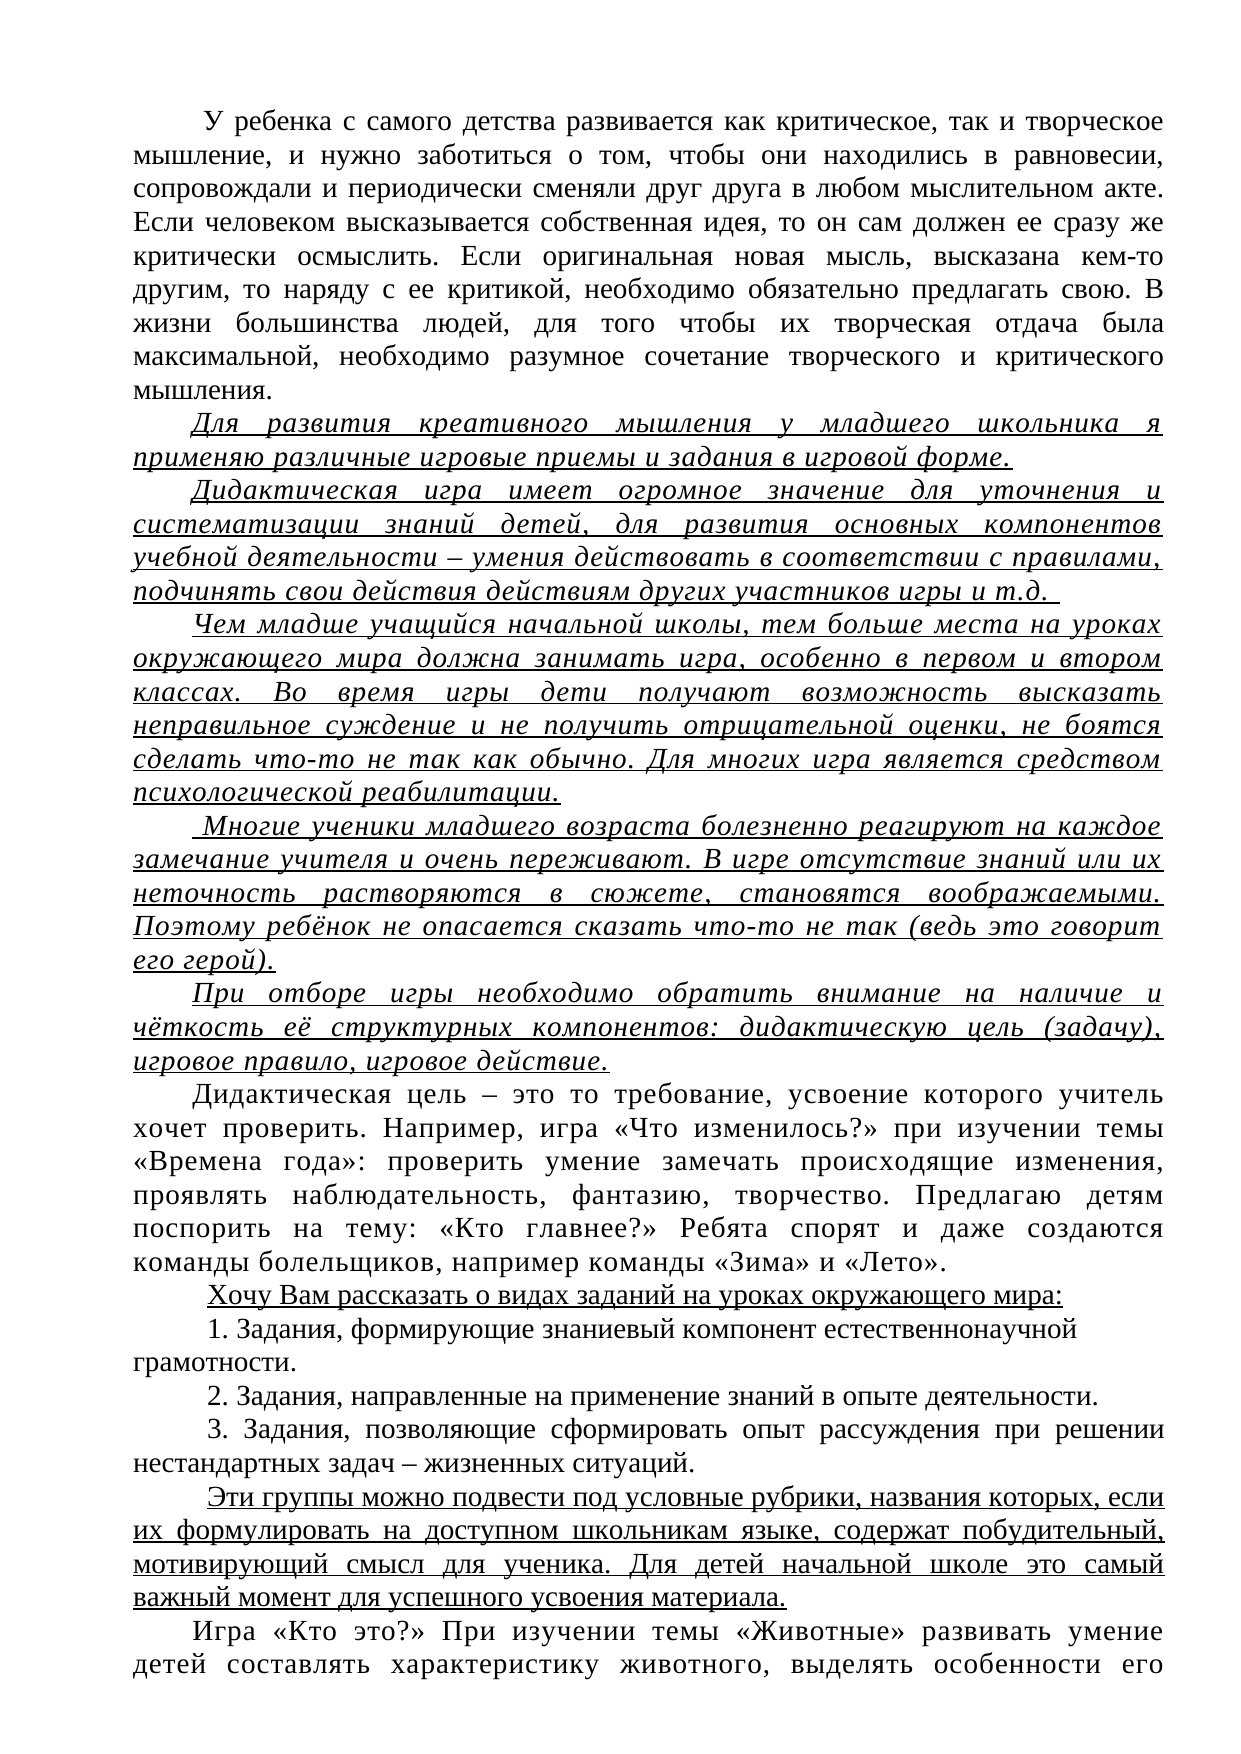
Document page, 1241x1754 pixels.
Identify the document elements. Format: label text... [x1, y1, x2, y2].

text Многие ученики младшего возраста болезненно реагируют на каждое замечание учителя и очень переживают. В игре отсутствие знаний или их неточность растворяются в сюжете, становятся воображаемыми. Поэтому ребёнок не опасается сказать что-то не так (ведь это говорит его герой). [133, 808, 1165, 976]
text Эти группы можно подвести под условные рубрики, названия которых, если их формулировать на доступном школьникам языке, содержат побудительный, мотивирующий смысл для ученика. Для детей начальной школе это самый важный момент для успешного усвоения материала. [133, 1479, 1165, 1541]
text Чем младше учащийся начальной школы, тем больше места на уроках окружающего мира должна занимать игра, особенно в первом и втором классах. Во время игры дети получают возможность высказать неправильное суждение и не получить отрицательной оценки, не боятся сделать что-то не так как обычно. Для многих игра является средством психологической реабилитации. [133, 607, 1165, 808]
text У ребенка с самого детства развивается как критическое, так и творческое мышление, и нужно заботиться о том, чтобы они находились в равновесии, сопровождали и периодически сменяли друг друга в любом мыслительном акте. Если человеком высказывается собственная идея, то он сам должен ее сразу же критически осмыслить. Если оригинальная новая мысль, высказана кем-то другим, то наряду с ее критикой, необходимо обязательно предлагать свою. В жизни большинства людей, для того чтобы их творческая отдача была максимальной, необходимо разумное сочетание творческого и критического мышления. [133, 103, 1165, 405]
text 1. Задания, формирующие знаниевый компонент естественнонаучной грамотности. [133, 1311, 1165, 1378]
text 3. Задания, позволяющие сформировать опыт рассуждения при решении нестандартных задач – жизненных ситуаций. [133, 1412, 1165, 1479]
text Для развития креативного мышления у младшего школьника я применяю различные игровые приемы и задания в игровой форме. [133, 405, 1165, 472]
text Эти группы можно подвести под условные рубрики, названия которых, если их формулировать на доступном школьникам языке, содержат побудительный, мотивирующий смысл для ученика. Для детей начальной школе это самый важный момент для успешного усвоения материала. [133, 1543, 1165, 1575]
text Дидактическая игра имеет огромное значение для уточнения и систематизации знаний детей, для развития основных компонентов учебной деятельности – умения действовать в соответствии с правилами, подчинять свои действия действиям других участников игры и т.д. [133, 472, 1165, 607]
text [133, 1613, 1165, 1680]
text Хочу Вам рассказать о видах заданий на уроках окружающего мира: [133, 1277, 1165, 1311]
text 2. Задания, направленные на применение знаний в опыте деятельности. [133, 1378, 1165, 1412]
text Дидактическая цель – это то требование, усвоение которого учитель хочет проверить. Например, игра «Что изменилось?» при изучении темы «Времена года»: проверить умение замечать происходящие изменения, проявлять наблюдательность, фантазию, творчество. Предлагаю детям поспорить на тему: «Кто главнее?» Ребята спорят и даже создаются команды болельщиков, например команды «Зима» и «Лето». [133, 1076, 1165, 1277]
text Эти группы можно подвести под условные рубрики, названия которых, если их формулировать на доступном школьникам языке, содержат побудительный, мотивирующий смысл для ученика. Для детей начальной школе это самый важный момент для успешного усвоения материала. [133, 1576, 1165, 1613]
text При отборе игры необходимо обратить внимание на наличие и чёткость её структурных компонентов: дидактическую цель (задачу), игровое правило, игровое действие. [133, 976, 1165, 1076]
